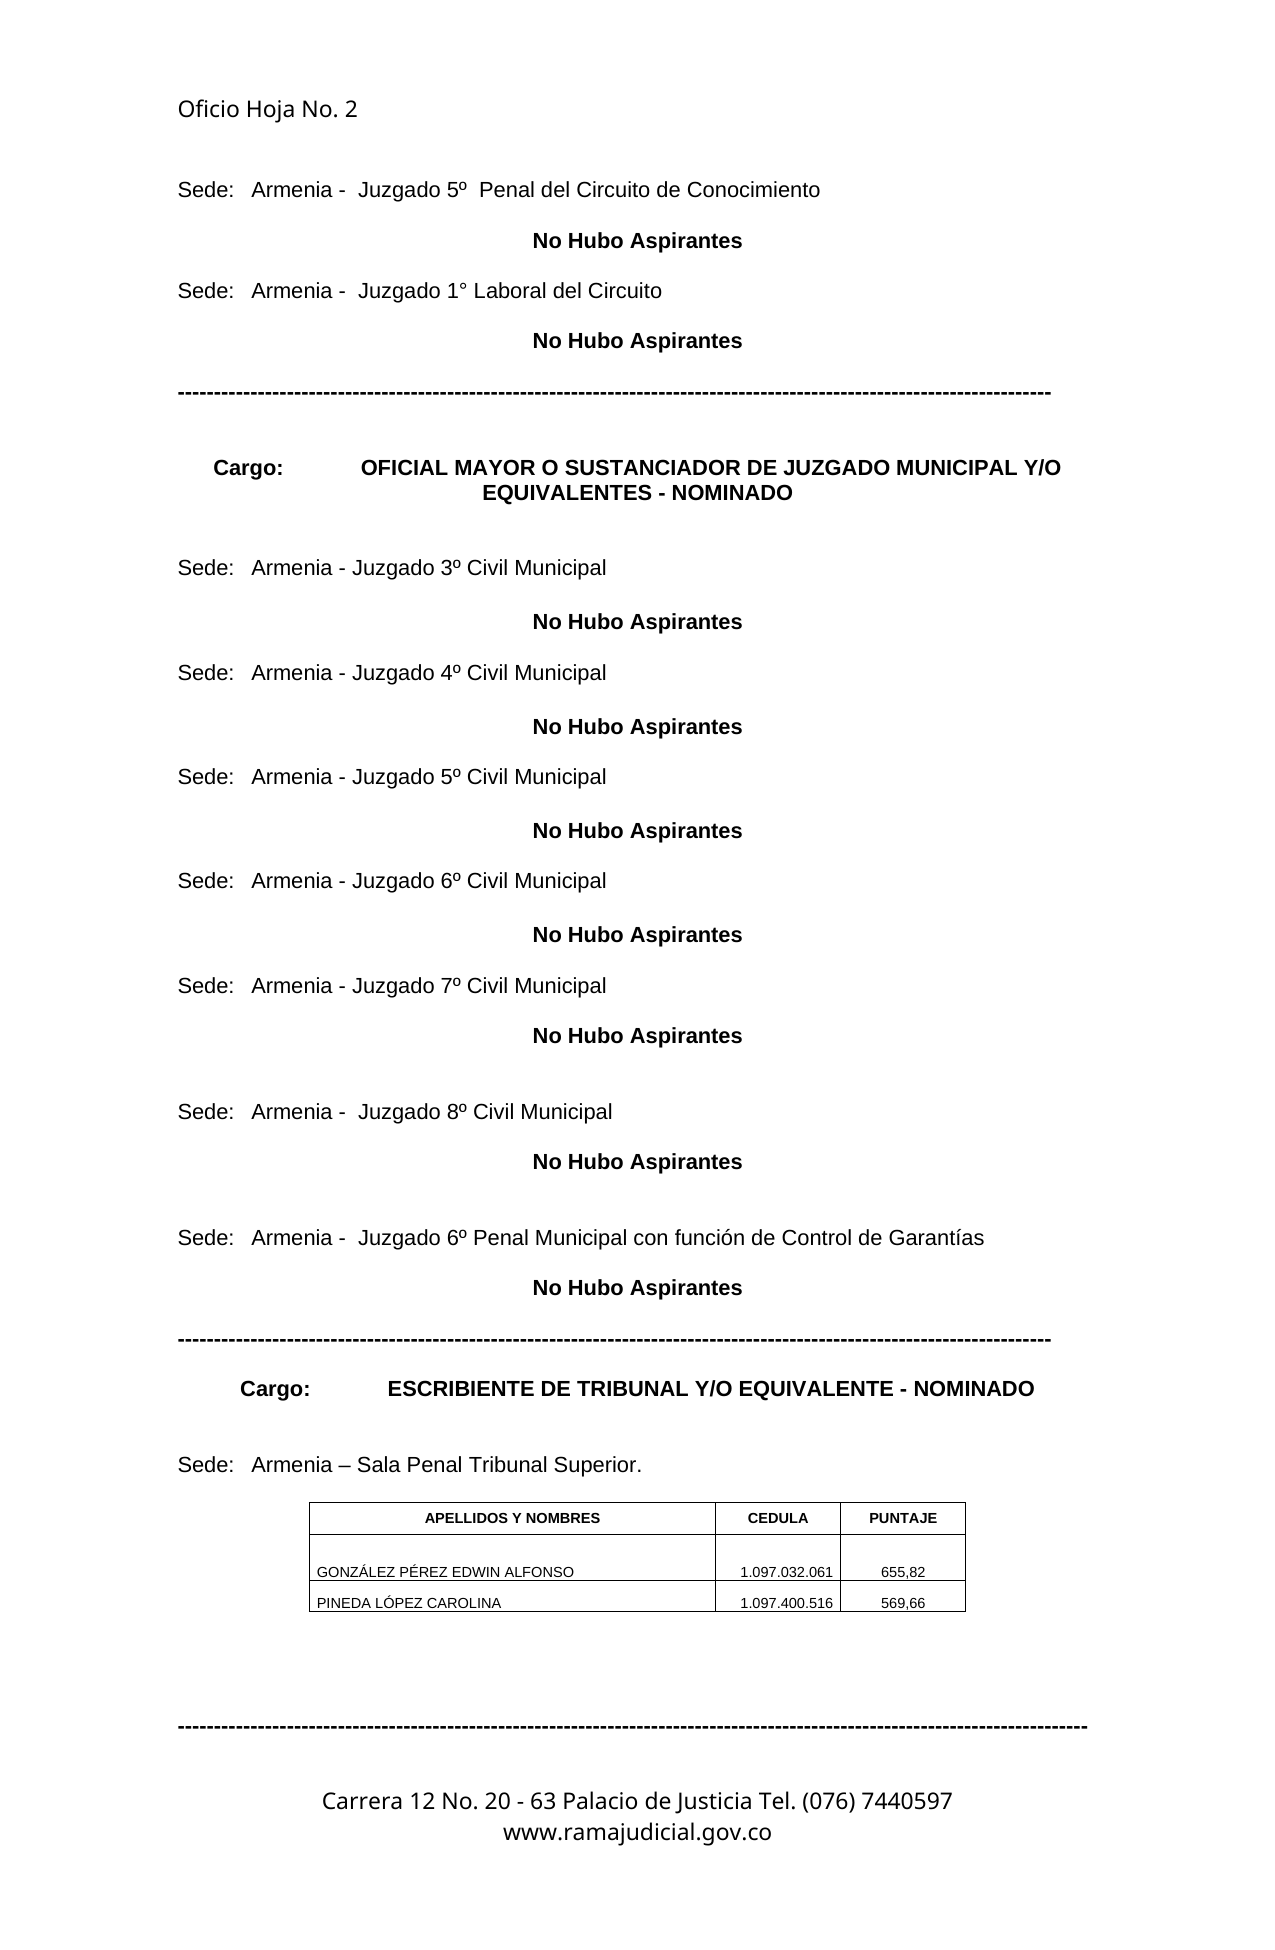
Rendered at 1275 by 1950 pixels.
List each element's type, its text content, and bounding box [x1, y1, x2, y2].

text No Hubo Aspirantes [177, 1149, 1098, 1174]
text Sede: Armenia - Juzgado 4º Civil Municipal [177, 660, 1098, 685]
text No Hubo Aspirantes [177, 922, 1098, 948]
text No Hubo Aspirantes [177, 818, 1098, 843]
table_cell 569,66 [841, 1581, 965, 1611]
text Sede: Armenia - Juzgado 1° Laboral del Circuito [177, 278, 1098, 303]
text No Hubo Aspirantes [177, 328, 1098, 354]
text Sede: Armenia - Juzgado 7º Civil Municipal [177, 973, 1098, 998]
text No Hubo Aspirantes [177, 714, 1098, 739]
text Sede: Armenia – Sala Penal Tribunal Superior. [177, 1452, 1098, 1477]
text Sede: Armenia - Juzgado 5º Penal del Circuito de Conocimiento [177, 177, 1098, 202]
text No Hubo Aspirantes [177, 1275, 1098, 1301]
text ------------------------------------------------------------------------------------------------------------------------ [177, 379, 1098, 404]
table_cell GONZÁLEZ PÉREZ EDWIN ALFONSO [310, 1535, 715, 1580]
table_header APELLIDOS Y NOMBRES [310, 1503, 715, 1533]
table_cell 1.097.400.516 [716, 1581, 840, 1611]
table_cell 655,82 [841, 1535, 965, 1580]
text Cargo: ESCRIBIENTE DE TRIBUNAL Y/O EQUIVALENTE - NOMINADO [177, 1376, 1098, 1401]
text Sede: Armenia - Juzgado 5º Civil Municipal [177, 764, 1098, 789]
table_header PUNTAJE [841, 1503, 965, 1533]
text Sede: Armenia - Juzgado 6º Penal Municipal con función de Control de Garantías [177, 1225, 1098, 1250]
text Sede: Armenia - Juzgado 3º Civil Municipal [177, 555, 1098, 581]
text No Hubo Aspirantes [177, 1023, 1098, 1048]
text No Hubo Aspirantes [177, 609, 1098, 634]
table_cell PINEDA LÓPEZ CAROLINA [310, 1581, 715, 1611]
text Sede: Armenia - Juzgado 8º Civil Municipal [177, 1099, 1098, 1124]
text ----------------------------------------------------------------------------------------------------------------------------- [177, 1713, 1098, 1738]
text Cargo: OFICIAL MAYOR O SUSTANCIADOR DE JUZGADO MUNICIPAL Y/O EQUIVALENTES - NOMINADO [177, 454, 1098, 505]
table_cell 1.097.032.061 [716, 1535, 840, 1580]
table_header CEDULA [716, 1503, 840, 1533]
text Sede: Armenia - Juzgado 6º Civil Municipal [177, 868, 1098, 894]
text ------------------------------------------------------------------------------------------------------------------------ [177, 1326, 1098, 1351]
text No Hubo Aspirantes [177, 228, 1098, 253]
